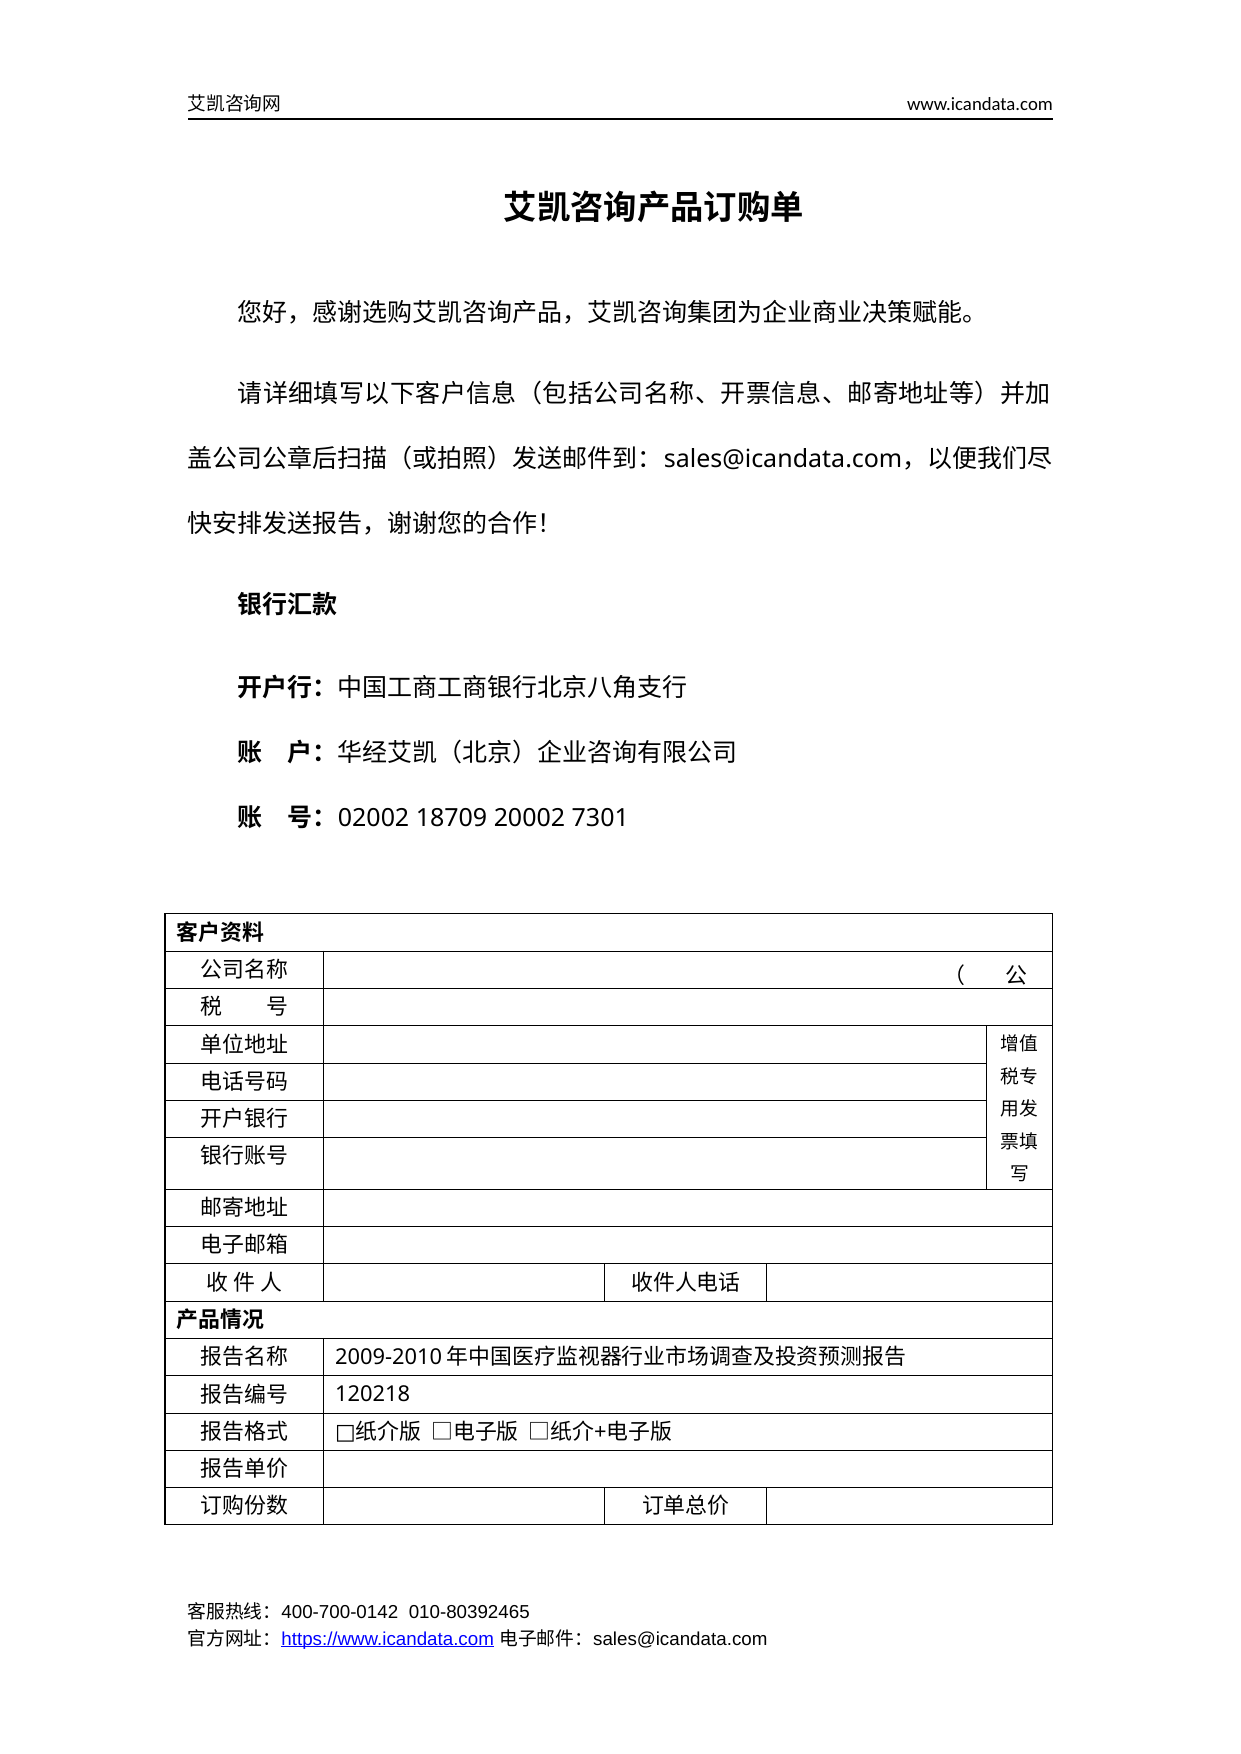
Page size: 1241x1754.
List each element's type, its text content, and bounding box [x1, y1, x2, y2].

table_cell [767, 1264, 1052, 1301]
table_cell 收件人电话 [605, 1264, 766, 1301]
table_cell 电话号码 [166, 1064, 323, 1100]
table_cell [324, 1227, 1052, 1263]
table_cell 2009-2010年中国医疗监视器行业市场调查及投资预测报告 [324, 1339, 1052, 1375]
table_cell [324, 1264, 604, 1301]
table_cell 公司名称 [166, 952, 323, 988]
table_cell [324, 1026, 986, 1062]
table_cell [324, 952, 1052, 988]
table_cell 订购份数 [166, 1488, 323, 1524]
table_cell [324, 989, 1052, 1025]
table_cell 报告编号 [166, 1376, 323, 1412]
table_cell 增值税专用发票填写 [987, 1026, 1052, 1189]
table_cell [324, 1488, 604, 1524]
table_cell [324, 1138, 986, 1189]
table_cell 收 件 人 [166, 1264, 323, 1301]
table_cell 开户银行 [166, 1101, 323, 1137]
table_cell 订单总价 [605, 1488, 766, 1524]
table_header 客户资料 [166, 914, 1052, 951]
table_cell 电子邮箱 [166, 1227, 323, 1263]
table_cell 单位地址 [166, 1026, 323, 1062]
table_cell 报告名称 [166, 1339, 323, 1375]
table_cell □纸介版 □电子版 □纸介+电子版 [324, 1414, 1052, 1450]
table_cell 产品情况 [166, 1302, 1052, 1338]
table_cell 报告单价 [166, 1451, 323, 1487]
table_cell [324, 1451, 1052, 1487]
table_cell 120218 [324, 1376, 1052, 1412]
table_cell 报告格式 [166, 1414, 323, 1450]
table_cell 邮寄地址 [166, 1190, 323, 1226]
table_cell [324, 1190, 1052, 1226]
table_cell [324, 1064, 986, 1100]
text 艾凯咨询产品订购单 [187, 172, 1053, 237]
text 账 户：华经艾凯（北京）企业咨询有限公司 [187, 718, 1053, 783]
text 请详细填写以下客户信息（包括公司名称、开票信息、邮寄地址等）并加盖公司公章后扫描（或拍照）发送邮件到：sales@icandata.com，以便我们尽快安排发送报告，谢谢您的合作！ [187, 359, 1053, 554]
text 银行汇款 [187, 570, 1053, 635]
table_cell [324, 1101, 986, 1137]
text 账 号：02002 18709 20002 7301 [187, 783, 1053, 848]
table_cell 银行账号 [166, 1138, 323, 1189]
text 开户行：中国工商工商银行北京八角支行 [187, 653, 1053, 718]
table_cell [767, 1488, 1052, 1524]
table_cell 税 号 [166, 989, 323, 1025]
text 您好，感谢选购艾凯咨询产品，艾凯咨询集团为企业商业决策赋能。 [187, 278, 1053, 343]
